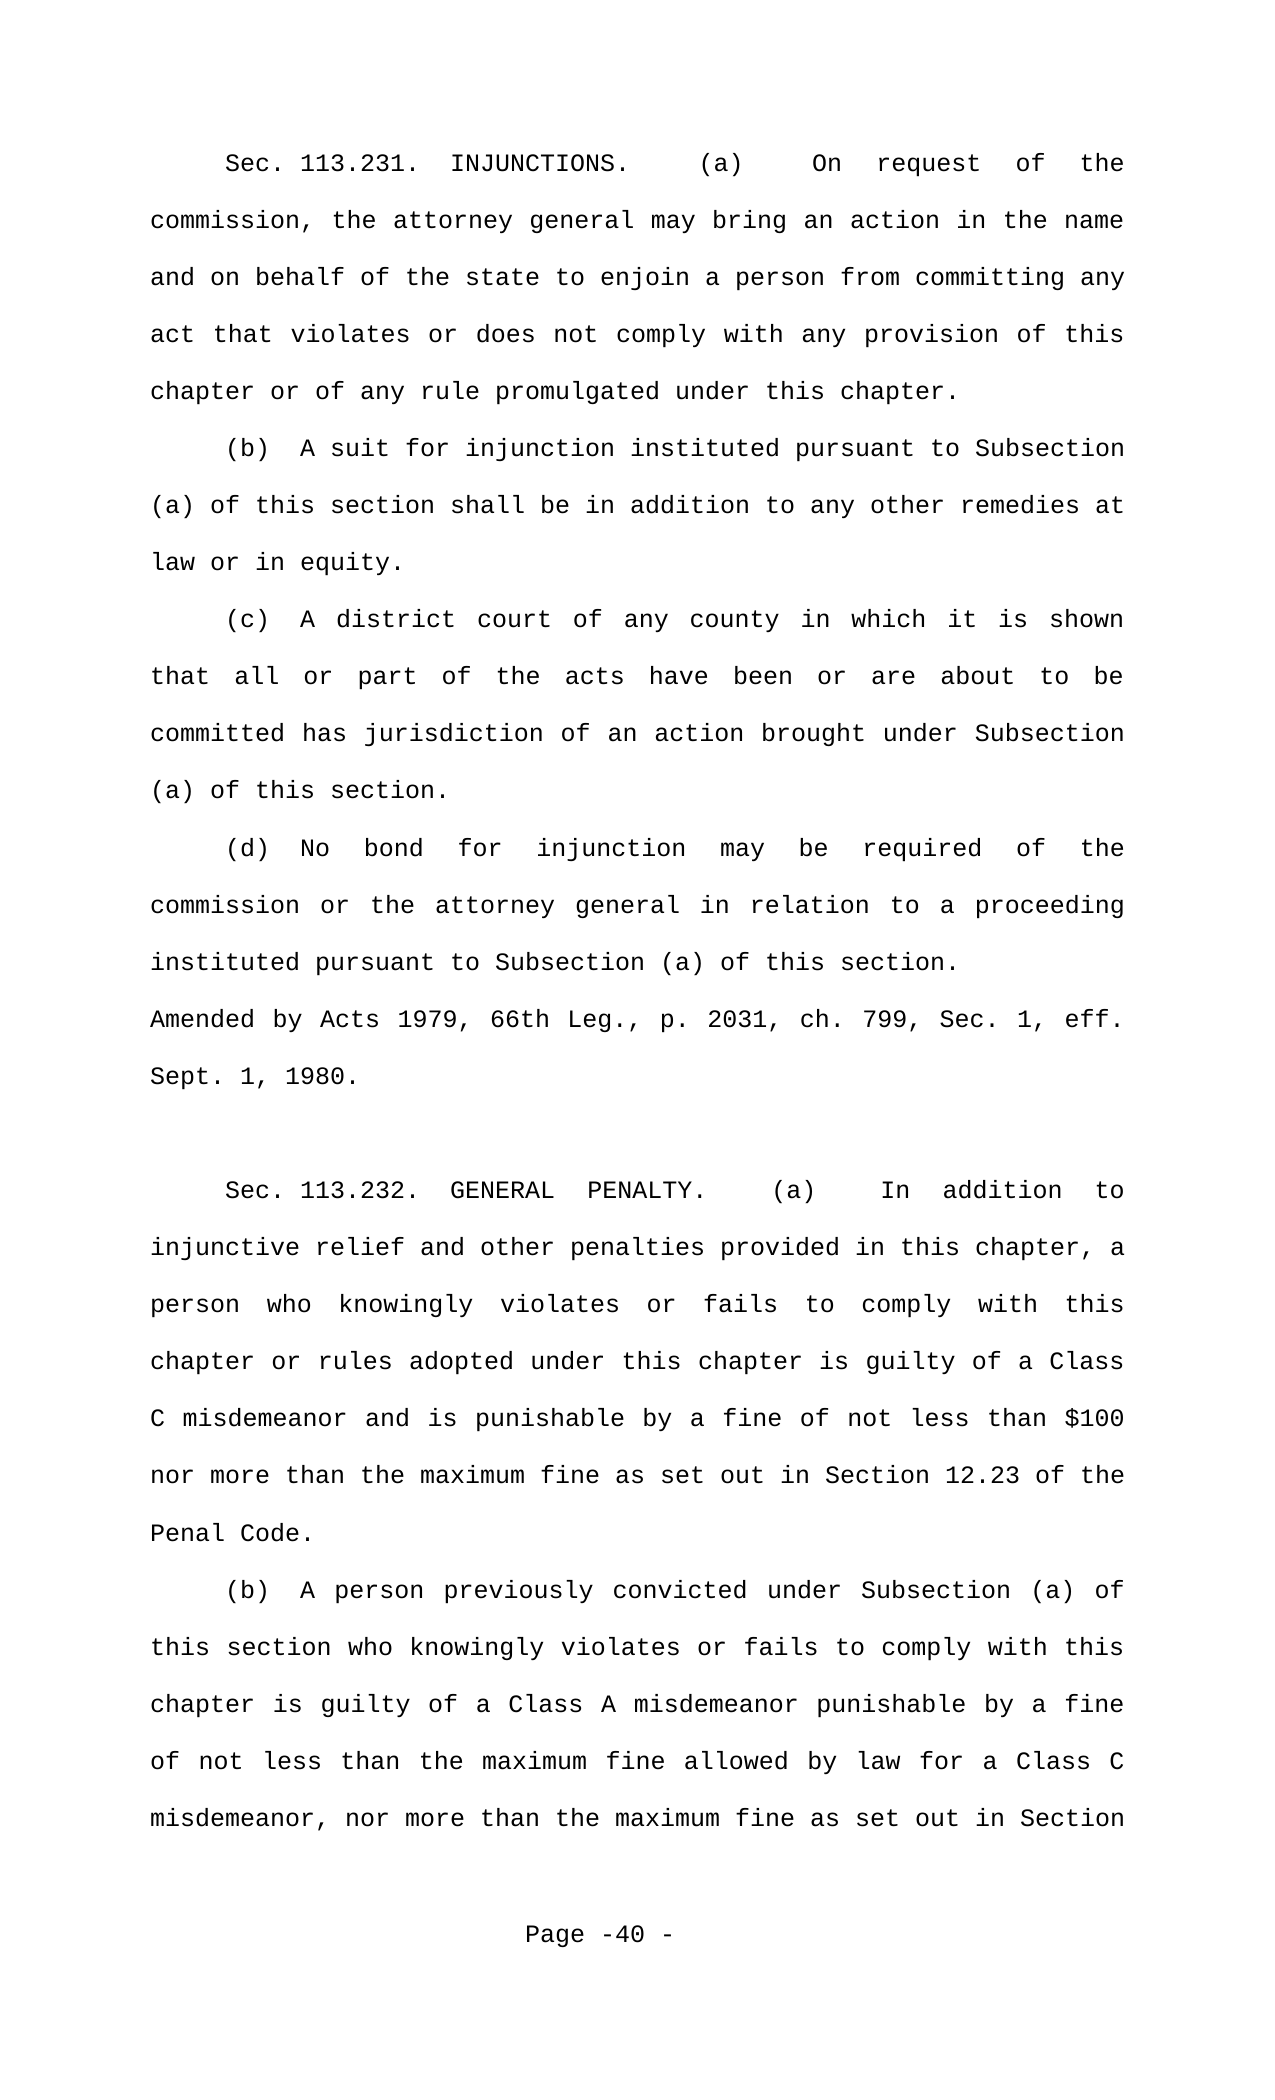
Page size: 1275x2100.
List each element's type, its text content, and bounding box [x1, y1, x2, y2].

text (d) No bond for injunction may be required of the commission or the attorney general in relation to a proceeding instituted pursuant to Subsection (a) of this section. [150, 835, 1125, 978]
text Sec. 113.231. INJUNCTIONS. (a) On request of the commission, the attorney general may bring an action in the name and on behalf of the state to enjoin a person from committing any act that violates or does not comply with any provision of this chapter or of any rule promulgated under this chapter. [150, 150, 1125, 407]
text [150, 1577, 1125, 1834]
text Amended by Acts 1979, 66th Leg., p. 2031, ch. 799, Sec. 1, eff. Sept. 1, 1980. [150, 1006, 1125, 1092]
text Sec. 113.232. GENERAL PENALTY. (a) In addition to injunctive relief and other penalties provided in this chapter, a person who knowingly violates or fails to comply with this chapter or rules adopted under this chapter is guilty of a Class C misdemeanor and is punishable by a fine of not less than $100 nor more than the maximum fine as set out in Section 12.23 of the Penal Code. [150, 1177, 1125, 1548]
text (c) A district court of any county in which it is shown that all or part of the acts have been or are about to be committed has jurisdiction of an action brought under Subsection (a) of this section. [150, 607, 1125, 806]
text (b) A suit for injunction instituted pursuant to Subsection (a) of this section shall be in addition to any other remedies at law or in equity. [150, 435, 1125, 578]
